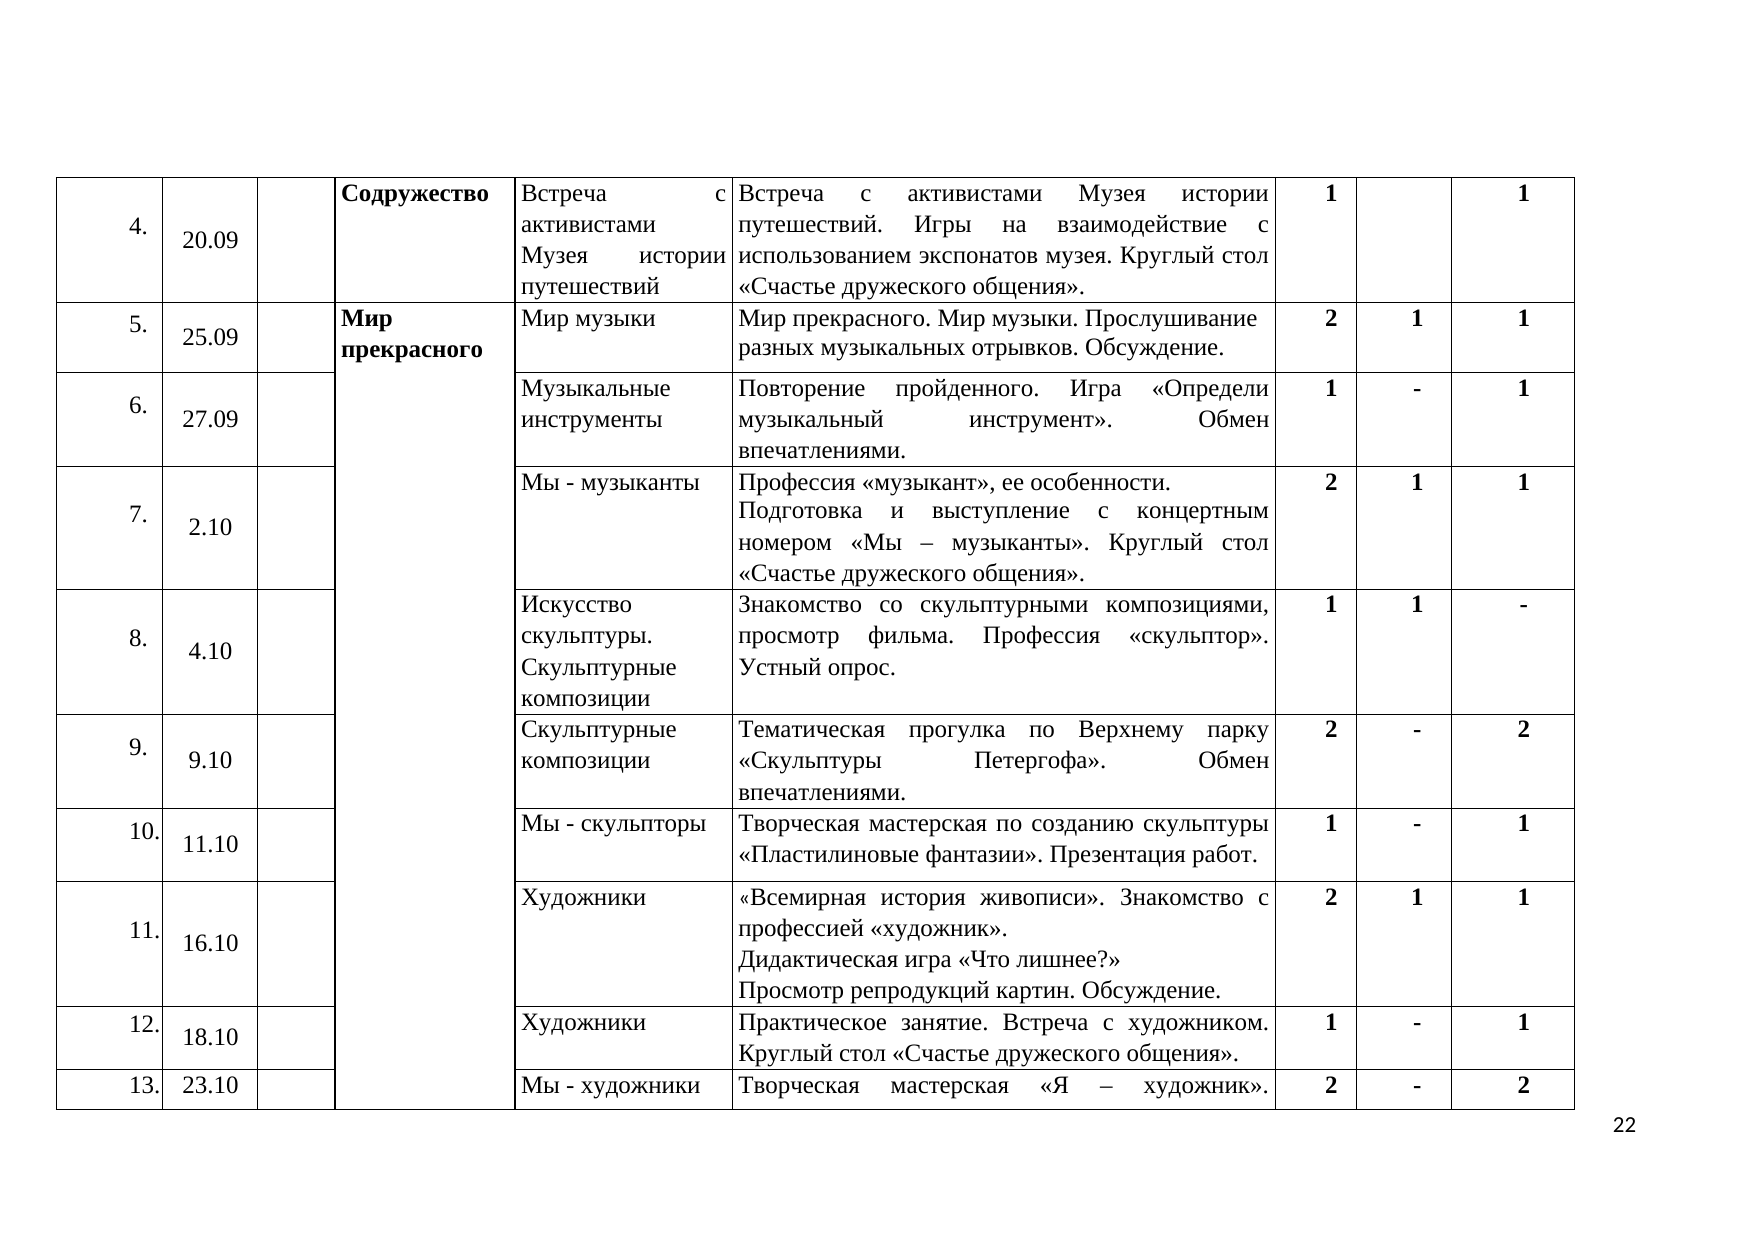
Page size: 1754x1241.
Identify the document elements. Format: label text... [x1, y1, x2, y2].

table_cell [258, 467, 334, 588]
table_cell - [1357, 1070, 1451, 1109]
table_cell 2 [1452, 715, 1574, 807]
table_cell [1357, 178, 1451, 302]
table_cell Содружество [336, 178, 514, 302]
table_cell [258, 715, 334, 807]
table_cell [57, 882, 162, 1006]
table_cell Встреча с активистами Музея истории путешествий [516, 178, 732, 302]
table_cell 2 [1452, 1070, 1574, 1109]
table_cell [57, 303, 162, 372]
table_cell 1 [1357, 303, 1451, 372]
table_cell [258, 882, 334, 1006]
table_cell 1 [1452, 467, 1574, 588]
table_cell Тематическая прогулка по Верхнему парку «Скульптуры Петергофа». Обмен впечатлениями. [733, 715, 1275, 807]
table_cell 2 [1276, 715, 1356, 807]
table_cell [57, 590, 162, 713]
table_cell 2 [1276, 467, 1356, 588]
table_cell [57, 1070, 162, 1109]
table_cell 2.10 [163, 467, 257, 588]
table_cell [57, 1007, 162, 1069]
table_cell 1 [1452, 1007, 1574, 1069]
table_cell 1 [1452, 809, 1574, 881]
table_cell Практическое занятие. Встреча с художником. Круглый стол «Счастье дружеского общения». [733, 1007, 1275, 1069]
table_cell Мы - художники [516, 1070, 732, 1109]
table_cell [57, 467, 162, 588]
table_cell Мы - музыканты [516, 467, 732, 588]
table_cell Повторение пройденного. Игра «Определи музыкальный инструмент». Обмен впечатлениями. [733, 373, 1275, 466]
table_cell 1 [1276, 1007, 1356, 1069]
table_cell 11.10 [163, 809, 257, 881]
table_cell 25.09 [163, 303, 257, 372]
table_cell Мир прекрасного [336, 303, 514, 1109]
table_cell 27.09 [163, 373, 257, 466]
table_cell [733, 1070, 1275, 1109]
table_cell 1 [1276, 590, 1356, 713]
table_cell [258, 590, 334, 713]
table_cell Художники [516, 882, 732, 1006]
table_cell 1 [1276, 373, 1356, 466]
table_cell [258, 303, 334, 372]
table_cell 20.09 [163, 178, 257, 302]
table_cell Музыкальные инструменты [516, 373, 732, 466]
table_cell 1 [1357, 882, 1451, 1006]
table_cell Профессия «музыкант», ее особенности. Подготовка и выступление с концертным номером «Мы – музыканты». Круглый стол «Счастье дружеского общения». [733, 467, 1275, 588]
table_cell [57, 178, 162, 302]
table_cell [258, 178, 334, 302]
table_cell Мы - скульпторы [516, 809, 732, 881]
table_cell 1 [1452, 373, 1574, 466]
table_cell Искусство скульптуры. Скульптурные композиции [516, 590, 732, 713]
table_cell 1 [1276, 178, 1356, 302]
table_cell [258, 809, 334, 881]
table_cell 16.10 [163, 882, 257, 1006]
table_cell - [1357, 715, 1451, 807]
table_cell Знакомство со скульптурными композициями, просмотр фильма. Профессия «скульптор». Устный опрос. [733, 590, 1275, 713]
table_cell [57, 809, 162, 881]
table_cell Скульптурные композиции [516, 715, 732, 807]
table_cell 18.10 [163, 1007, 257, 1069]
table_cell 2 [1276, 882, 1356, 1006]
table_cell [57, 373, 162, 466]
table_cell Мир музыки [516, 303, 732, 372]
table_cell [258, 373, 334, 466]
table_cell 1 [1452, 303, 1574, 372]
table_cell 1 [1276, 809, 1356, 881]
table_cell Мир прекрасного. Мир музыки. Прослушивание разных музыкальных отрывков. Обсуждение. [733, 303, 1275, 372]
table_cell - [1357, 373, 1451, 466]
table_cell [57, 715, 162, 807]
table_cell Творческая мастерская по созданию скульптуры «Пластилиновые фантазии». Презентация работ. [733, 809, 1275, 881]
table_cell Встреча с активистами Музея истории путешествий. Игры на взаимодействие с использованием экспонатов музея. Круглый стол «Счастье дружеского общения». [733, 178, 1275, 302]
table_cell 1 [1357, 590, 1451, 713]
table_cell [258, 1070, 334, 1109]
table_cell 23.10 [163, 1070, 257, 1109]
table_cell 1 [1357, 467, 1451, 588]
table_cell - [1357, 809, 1451, 881]
table_cell 1 [1452, 178, 1574, 302]
table_cell «Всемирная история живописи». Знакомство с профессией «художник». Дидактическая игра «Что лишнее?» Просмотр репродукций картин. Обсуждение. [733, 882, 1275, 1006]
table_cell - [1357, 1007, 1451, 1069]
table_cell Художники [516, 1007, 732, 1069]
table_cell 2 [1276, 303, 1356, 372]
table_cell 2 [1276, 1070, 1356, 1109]
table_cell 1 [1452, 882, 1574, 1006]
table_cell - [1452, 590, 1574, 713]
table_cell 4.10 [163, 590, 257, 713]
table_cell 9.10 [163, 715, 257, 807]
table_cell [258, 1007, 334, 1069]
